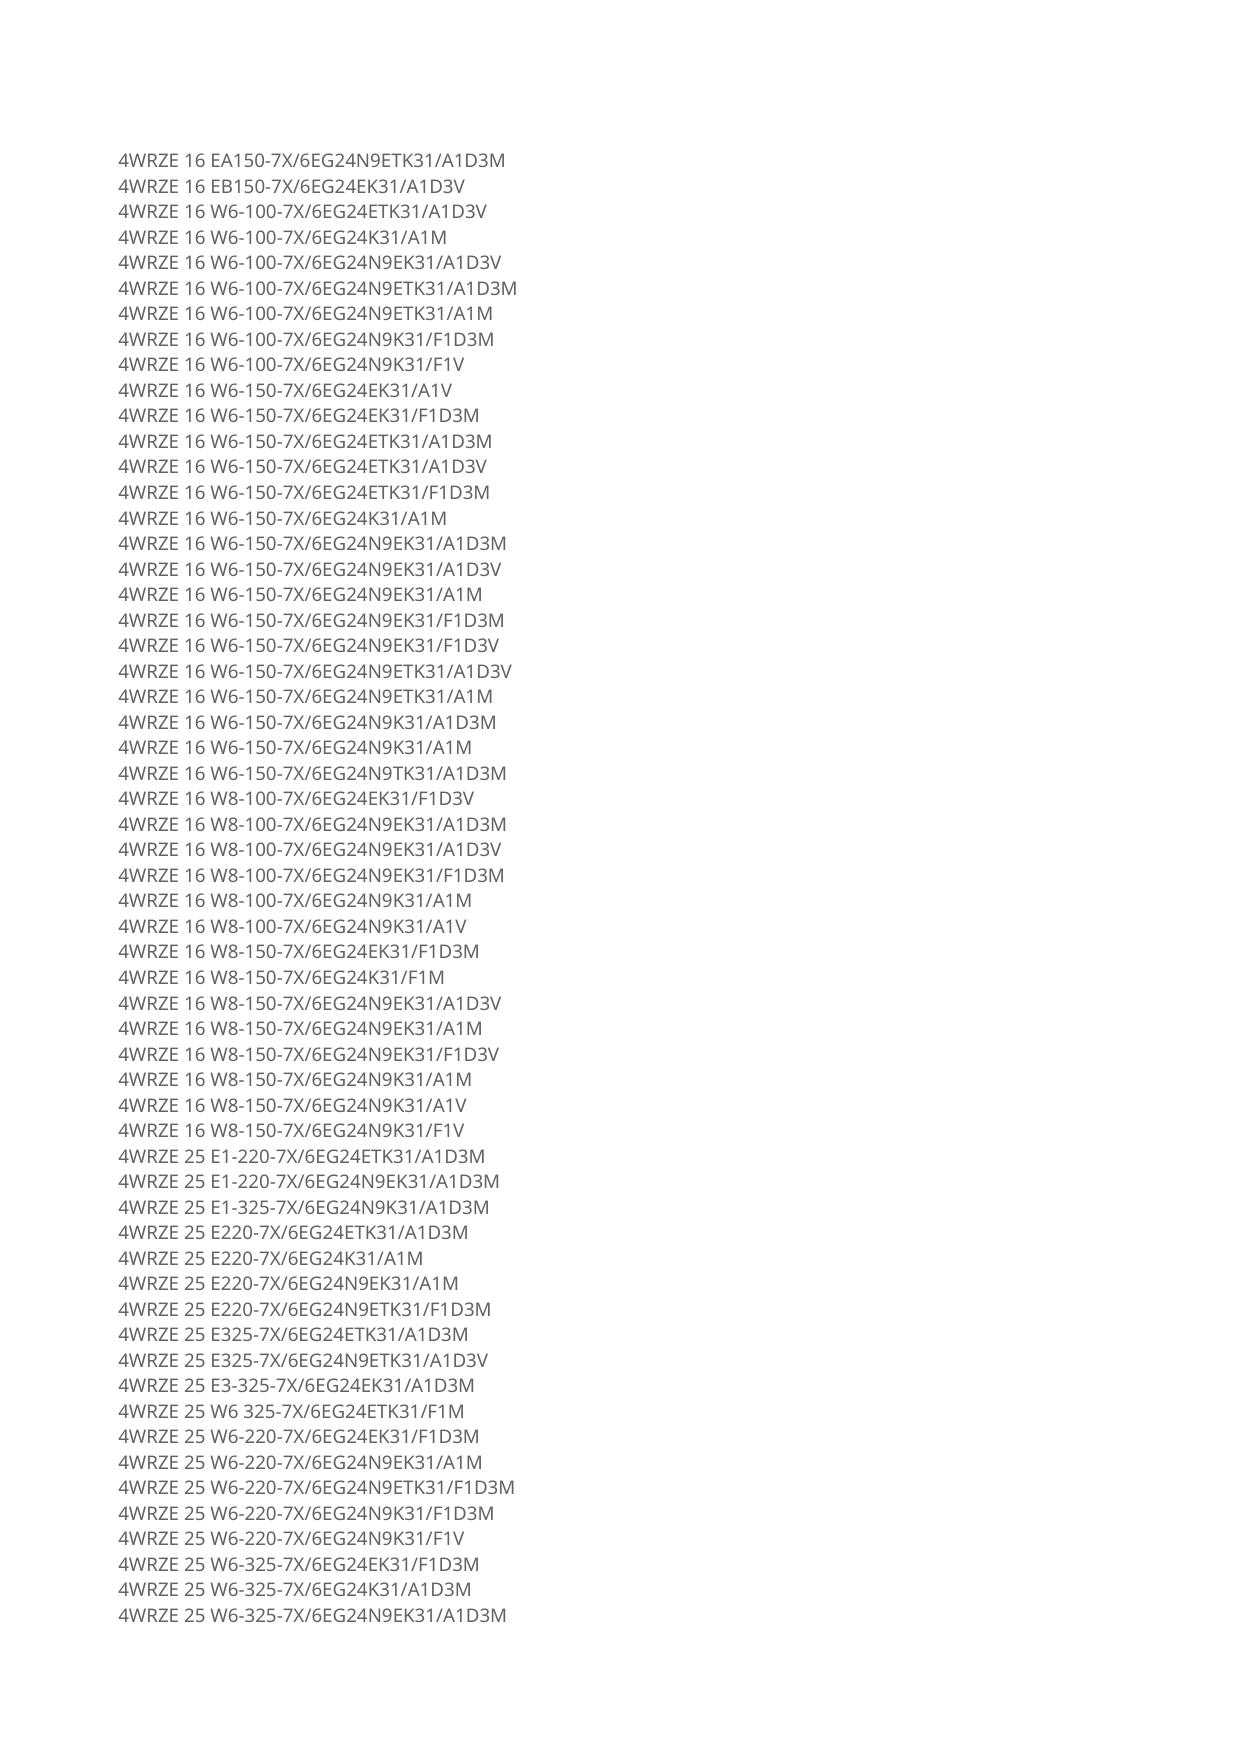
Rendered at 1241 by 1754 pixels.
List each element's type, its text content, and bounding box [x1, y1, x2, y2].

table_cell 4WRZE 25 W6-220-7X/6EG24N9ETK31/F1D3M [118, 1475, 1122, 1500]
table_cell 4WRZE 16 W6-150-7X/6EG24ETK31/A1D3M [118, 428, 1122, 454]
table_cell 4WRZE 16 W6-100-7X/6EG24ETK31/A1D3V [118, 199, 1122, 224]
table_cell 4WRZE 16 W8-150-7X/6EG24N9K31/F1V [118, 1118, 1122, 1143]
table_cell 4WRZE 16 W6-150-7X/6EG24N9EK31/F1D3M [118, 607, 1122, 632]
table_cell 4WRZE 16 W8-150-7X/6EG24N9EK31/F1D3V [118, 1041, 1122, 1066]
table_cell 4WRZE 25 W6-220-7X/6EG24N9K31/F1V [118, 1526, 1122, 1551]
table_cell 4WRZE 16 W6-150-7X/6EG24N9ETK31/A1M [118, 684, 1122, 709]
table_cell 4WRZE 16 W8-100-7X/6EG24N9K31/A1V [118, 913, 1122, 939]
table_cell 4WRZE 16 W6-150-7X/6EG24N9EK31/A1M [118, 581, 1122, 607]
table_cell 4WRZE 16 W6-100-7X/6EG24N9ETK31/A1M [118, 301, 1122, 326]
table_cell 4WRZE 16 EA150-7X/6EG24N9ETK31/A1D3M [118, 148, 1122, 173]
table_cell 4WRZE 16 EB150-7X/6EG24EK31/A1D3V [118, 173, 1122, 199]
table_cell 4WRZE 16 W6-150-7X/6EG24N9EK31/A1D3V [118, 556, 1122, 581]
table_cell 4WRZE 25 E1-220-7X/6EG24N9EK31/A1D3M [118, 1169, 1122, 1194]
table_cell 4WRZE 16 W6-150-7X/6EG24N9ETK31/A1D3V [118, 658, 1122, 683]
table_cell 4WRZE 16 W8-100-7X/6EG24EK31/F1D3V [118, 786, 1122, 811]
table_cell 4WRZE 25 E220-7X/6EG24K31/A1M [118, 1245, 1122, 1271]
table_cell 4WRZE 16 W8-150-7X/6EG24K31/F1M [118, 964, 1122, 990]
table_cell 4WRZE 25 E220-7X/6EG24N9ETK31/F1D3M [118, 1296, 1122, 1322]
table_cell 4WRZE 16 W8-100-7X/6EG24N9EK31/A1D3V [118, 837, 1122, 862]
table_cell 4WRZE 16 W6-100-7X/6EG24K31/A1M [118, 224, 1122, 250]
table_cell 4WRZE 16 W6-150-7X/6EG24N9EK31/F1D3V [118, 633, 1122, 658]
table_cell 4WRZE 16 W6-100-7X/6EG24N9K31/F1V [118, 352, 1122, 377]
table_cell 4WRZE 25 W6-220-7X/6EG24EK31/F1D3M [118, 1424, 1122, 1449]
table_cell 4WRZE 25 E220-7X/6EG24N9EK31/A1M [118, 1271, 1122, 1296]
table_cell 4WRZE 16 W8-100-7X/6EG24N9EK31/A1D3M [118, 811, 1122, 837]
table_cell 4WRZE 16 W8-100-7X/6EG24N9K31/A1M [118, 888, 1122, 913]
table_cell 4WRZE 16 W8-150-7X/6EG24N9K31/A1M [118, 1066, 1122, 1092]
table_cell 4WRZE 16 W6-150-7X/6EG24N9EK31/A1D3M [118, 530, 1122, 556]
table_cell 4WRZE 25 W6-325-7X/6EG24EK31/F1D3M [118, 1551, 1122, 1577]
table_cell 4WRZE 16 W8-100-7X/6EG24N9EK31/F1D3M [118, 862, 1122, 888]
table_cell 4WRZE 16 W6-150-7X/6EG24K31/A1M [118, 505, 1122, 530]
table_cell 4WRZE 25 W6-325-7X/6EG24N9EK31/A1D3M [118, 1602, 1122, 1628]
table_cell 4WRZE 16 W8-150-7X/6EG24EK31/F1D3M [118, 939, 1122, 964]
table_cell 4WRZE 16 W8-150-7X/6EG24N9K31/A1V [118, 1092, 1122, 1117]
table_cell 4WRZE 16 W6-100-7X/6EG24N9EK31/A1D3V [118, 250, 1122, 275]
table_cell 4WRZE 16 W6-150-7X/6EG24N9TK31/A1D3M [118, 760, 1122, 786]
table_cell 4WRZE 16 W6-150-7X/6EG24ETK31/F1D3M [118, 479, 1122, 505]
table_cell 4WRZE 25 E3-325-7X/6EG24EK31/A1D3M [118, 1373, 1122, 1398]
table_cell 4WRZE 16 W6-100-7X/6EG24N9ETK31/A1D3M [118, 275, 1122, 301]
table_cell 4WRZE 25 W6-220-7X/6EG24N9EK31/A1M [118, 1449, 1122, 1475]
table_cell 4WRZE 16 W6-150-7X/6EG24N9K31/A1D3M [118, 709, 1122, 734]
table_cell 4WRZE 25 E1-325-7X/6EG24N9K31/A1D3M [118, 1194, 1122, 1219]
table_cell 4WRZE 25 W6-220-7X/6EG24N9K31/F1D3M [118, 1500, 1122, 1526]
table_cell 4WRZE 25 E325-7X/6EG24ETK31/A1D3M [118, 1322, 1122, 1347]
table_cell 4WRZE 25 E325-7X/6EG24N9ETK31/A1D3V [118, 1347, 1122, 1373]
table_cell 4WRZE 25 W6-325-7X/6EG24K31/A1D3M [118, 1577, 1122, 1602]
table_cell 4WRZE 25 E1-220-7X/6EG24ETK31/A1D3M [118, 1143, 1122, 1168]
table_cell 4WRZE 16 W8-150-7X/6EG24N9EK31/A1D3V [118, 990, 1122, 1015]
table_cell 4WRZE 16 W6-150-7X/6EG24N9K31/A1M [118, 735, 1122, 760]
table_cell 4WRZE 25 W6 325-7X/6EG24ETK31/F1M [118, 1398, 1122, 1424]
table_cell 4WRZE 16 W6-150-7X/6EG24ETK31/A1D3V [118, 454, 1122, 479]
table_cell 4WRZE 16 W6-150-7X/6EG24EK31/A1V [118, 377, 1122, 403]
table_cell 4WRZE 25 E220-7X/6EG24ETK31/A1D3M [118, 1220, 1122, 1245]
table_cell 4WRZE 16 W8-150-7X/6EG24N9EK31/A1M [118, 1015, 1122, 1041]
table_cell 4WRZE 16 W6-150-7X/6EG24EK31/F1D3M [118, 403, 1122, 428]
table_cell 4WRZE 16 W6-100-7X/6EG24N9K31/F1D3M [118, 326, 1122, 352]
